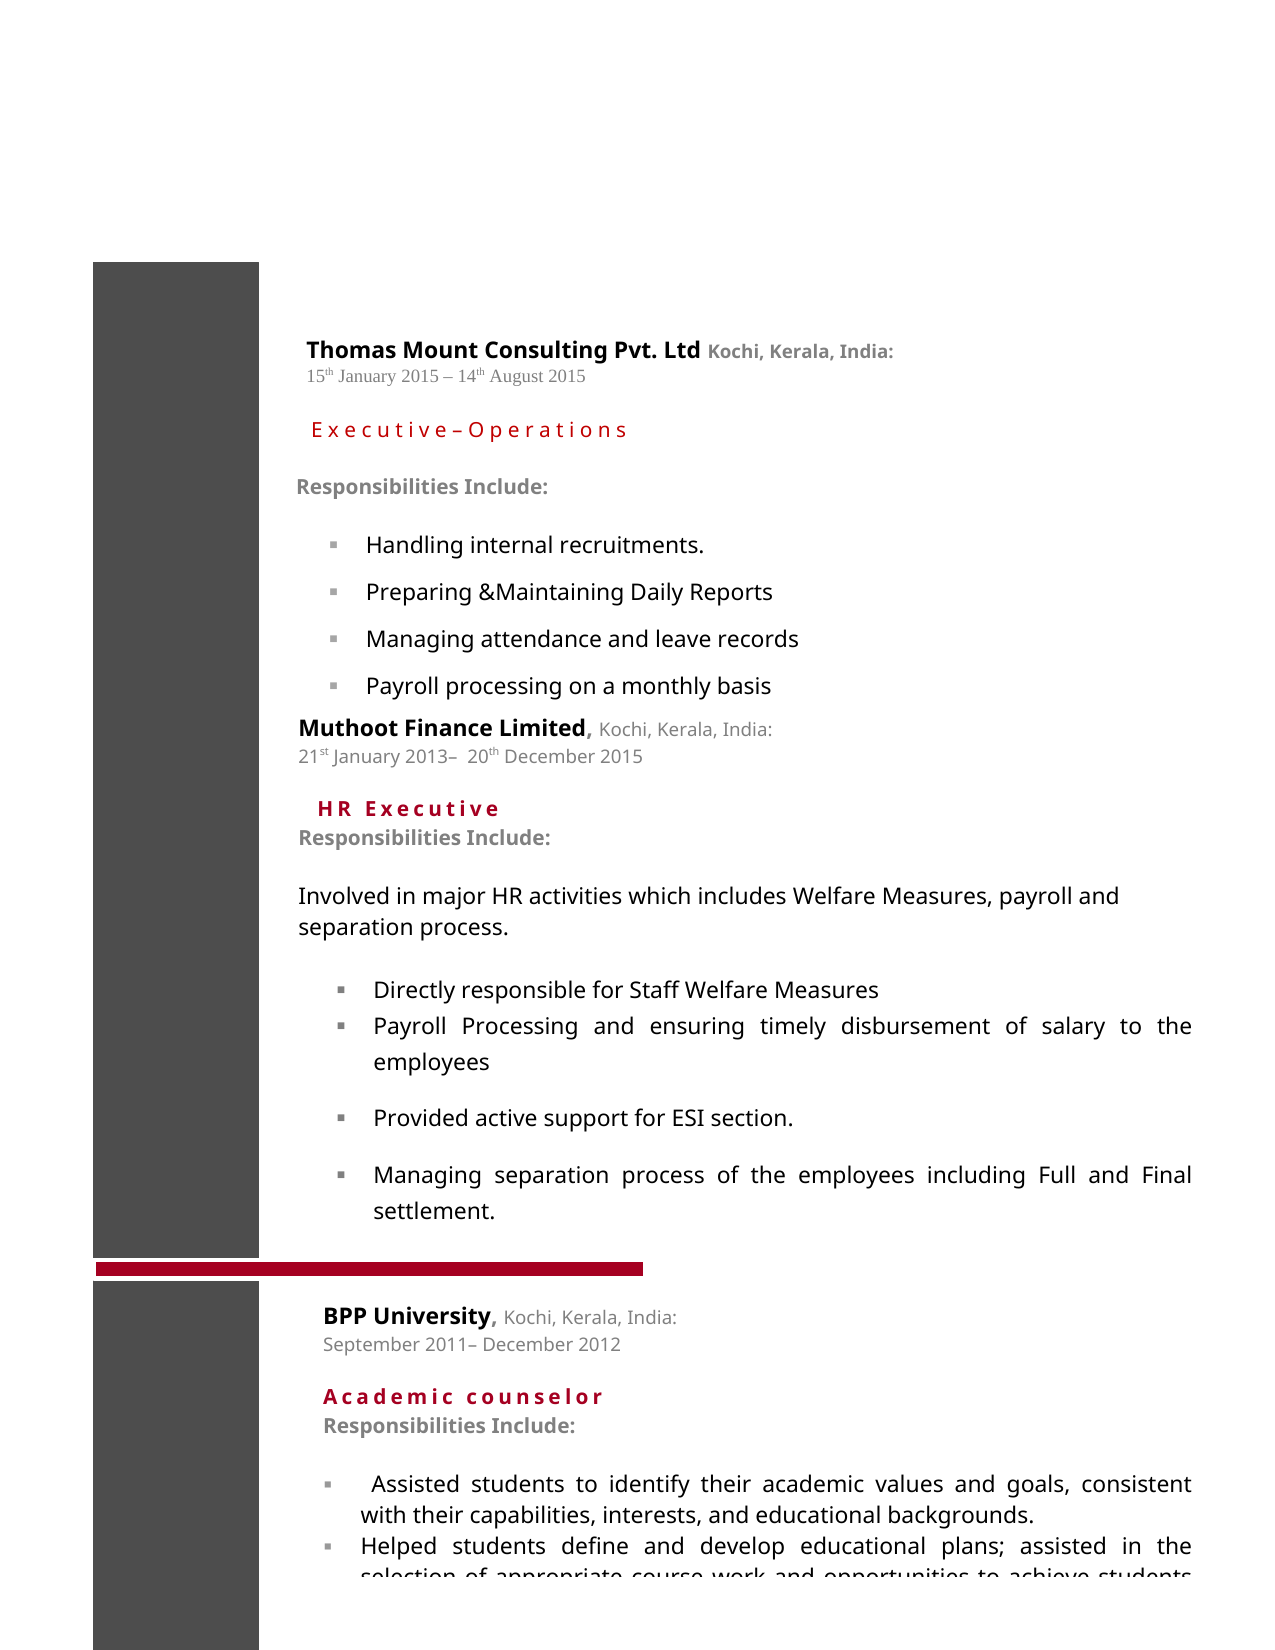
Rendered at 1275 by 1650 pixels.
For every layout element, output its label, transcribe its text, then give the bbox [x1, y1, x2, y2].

text Thomas Mount Consulting Pvt. Ltd Kochi, Kerala, India: [187, 334, 1087, 365]
list Managing attendance and leave records [328, 623, 1087, 654]
text E x e c u t i v e – O p e r a t i o n s [187, 415, 1087, 444]
list Payroll processing on a monthly basis [328, 670, 1087, 701]
list Handling internal recruitments. [328, 529, 1087, 561]
text 15th January 2015 – 14th August 2015 [187, 365, 1087, 387]
list Preparing &Maintaining Daily Reports [328, 576, 1087, 607]
text Responsibilities Include: [187, 472, 1089, 501]
